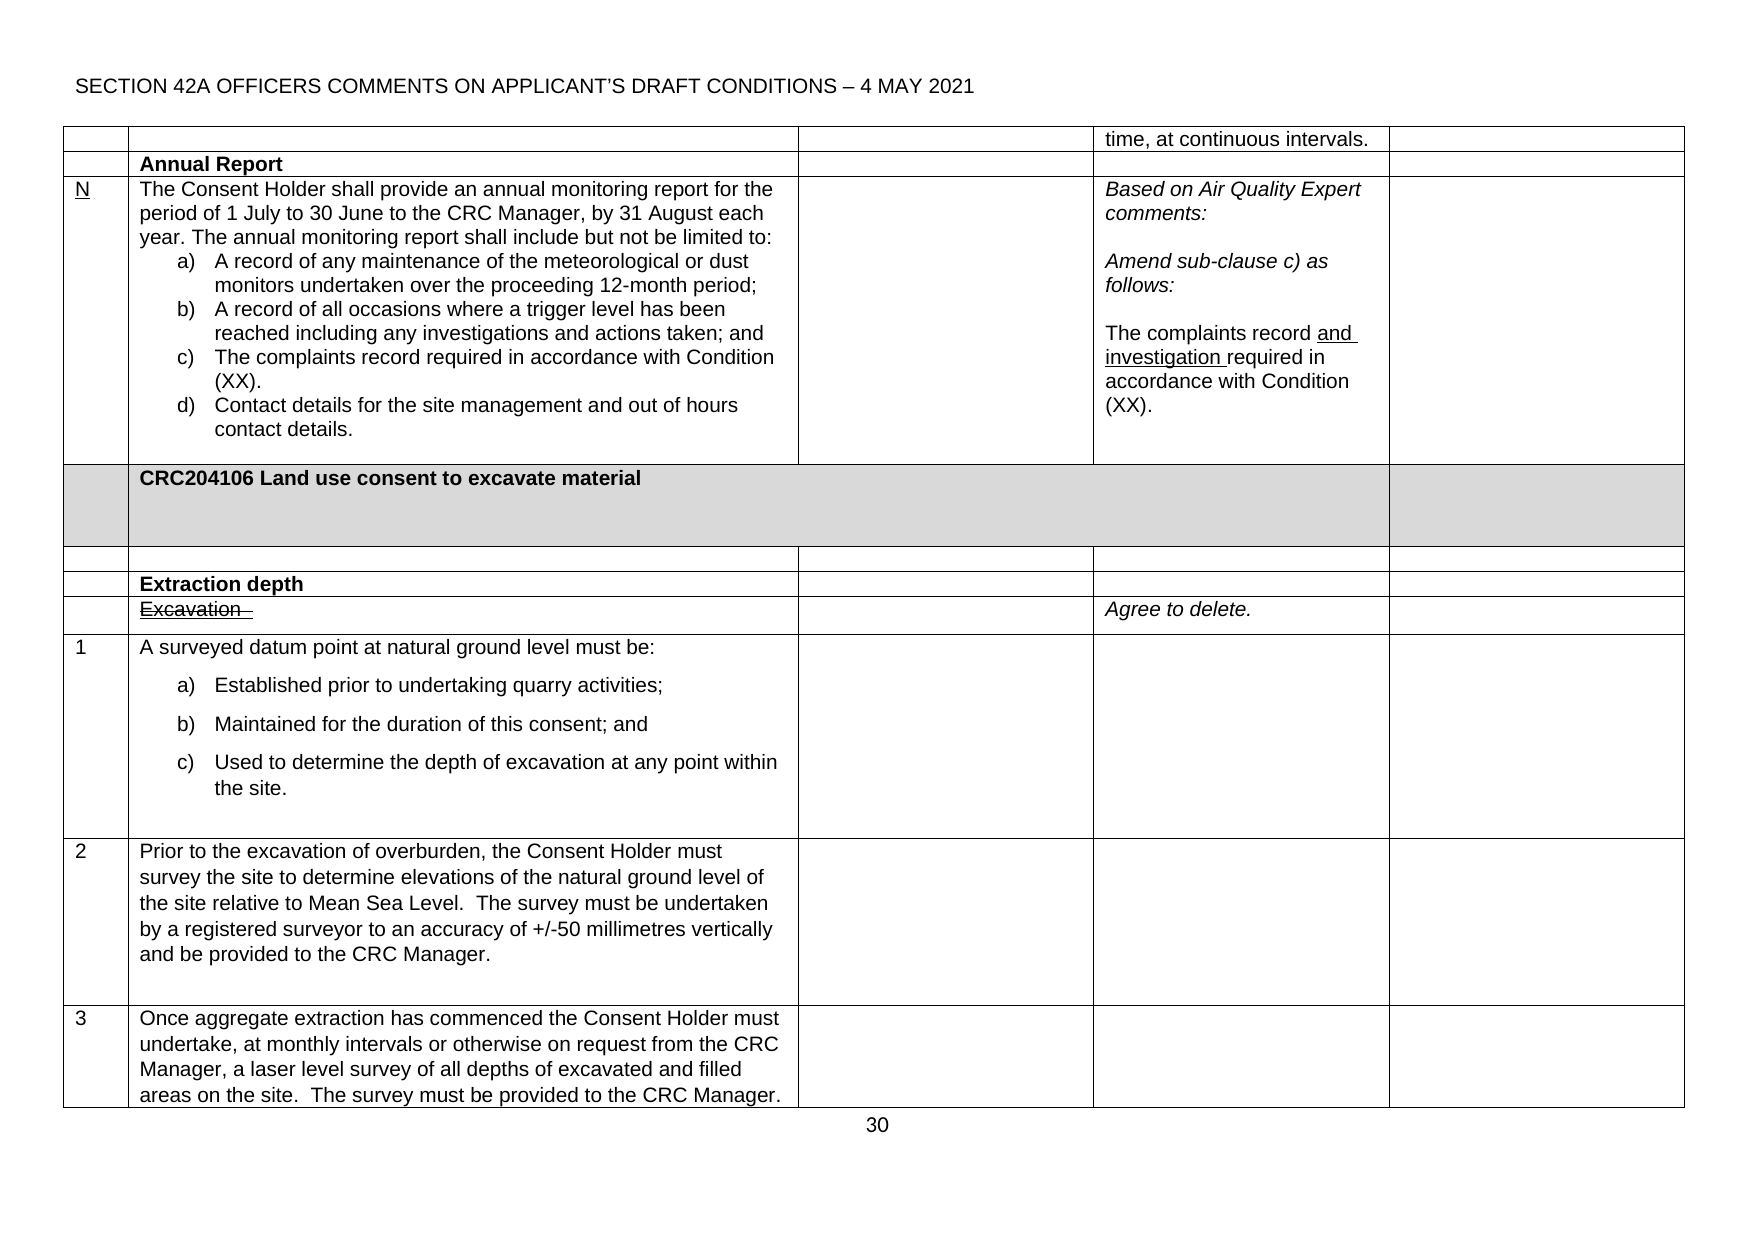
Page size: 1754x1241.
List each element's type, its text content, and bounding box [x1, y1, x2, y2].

table_cell M [64, 127, 128, 151]
table_cell Prior to the excavation of overburden, the Consent Holder must survey the site to determine elevations of the natural ground level of the site relative to Mean Sea Level. The survey must be undertaken by a registered surveyor to an accuracy of +/-50 millimetres vertically and be provided to the CRC Manager. [129, 839, 798, 1004]
table_cell CRC204106 Land use consent to excavate material [129, 465, 1389, 546]
table_cell [799, 1006, 1093, 1107]
table_cell [1094, 1006, 1389, 1107]
table_cell [129, 547, 798, 571]
table_cell [1094, 152, 1389, 176]
table_cell [799, 547, 1093, 571]
table_cell [799, 635, 1093, 838]
table_cell Agree to delete. [1094, 597, 1389, 634]
table_cell [1390, 839, 1684, 1004]
table_cell [1390, 635, 1684, 838]
table_cell Based on Air Quality Expert comments: Amend sub-clause c) as follows: The complaints record and investigation required in accordance with Condition (XX). [1094, 177, 1389, 464]
table_cell [1094, 572, 1389, 596]
table_cell [1390, 152, 1684, 176]
table_cell [1094, 839, 1389, 1004]
table_cell [64, 547, 128, 571]
table_cell A surveyed datum point at natural ground level must be: Established prior to undertaking quarry activities; Maintained for the duration of this consent; and Used to determine the depth of excavation at any point within the site. [129, 635, 798, 838]
table_cell [1390, 1006, 1684, 1107]
table_cell N [64, 177, 128, 464]
table_cell [799, 177, 1093, 464]
table_cell [1390, 177, 1684, 464]
table_cell Extraction depth [129, 572, 798, 596]
table_cell [1094, 635, 1389, 838]
table_cell [64, 572, 128, 596]
table_cell [1390, 597, 1684, 634]
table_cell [1094, 127, 1389, 151]
table_cell [1094, 547, 1389, 571]
table_cell [64, 597, 128, 634]
table_cell 3 [64, 1006, 128, 1107]
table_cell [799, 152, 1093, 176]
table_cell Excavation [129, 597, 798, 634]
table_cell [799, 597, 1093, 634]
table_cell 2 [64, 839, 128, 1004]
table_cell [1390, 547, 1684, 571]
table_cell [64, 465, 128, 546]
table_cell [799, 127, 1093, 151]
table_cell [799, 839, 1093, 1004]
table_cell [129, 1006, 798, 1107]
table_cell The Consent Holder shall provide an annual monitoring report for the period of 1 July to 30 June to the CRC Manager, by 31 August each year. The annual monitoring report shall include but not be limited to: A record of any maintenance of the meteorological or dust monitors undertaken over the proceeding 12-month period; A record of all occasions where a trigger level has been reached including any investigations and actions taken; and The complaints record required in accordance with Condition (XX). Contact details for the site management and out of hours contact details. [129, 177, 798, 464]
table_cell [1390, 572, 1684, 596]
table_cell [799, 572, 1093, 596]
table_cell [1390, 465, 1684, 546]
table_cell Annual Report [129, 152, 798, 176]
table_cell [1390, 127, 1684, 151]
table_cell [64, 152, 128, 176]
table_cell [129, 127, 798, 151]
table_cell 1 [64, 635, 128, 838]
